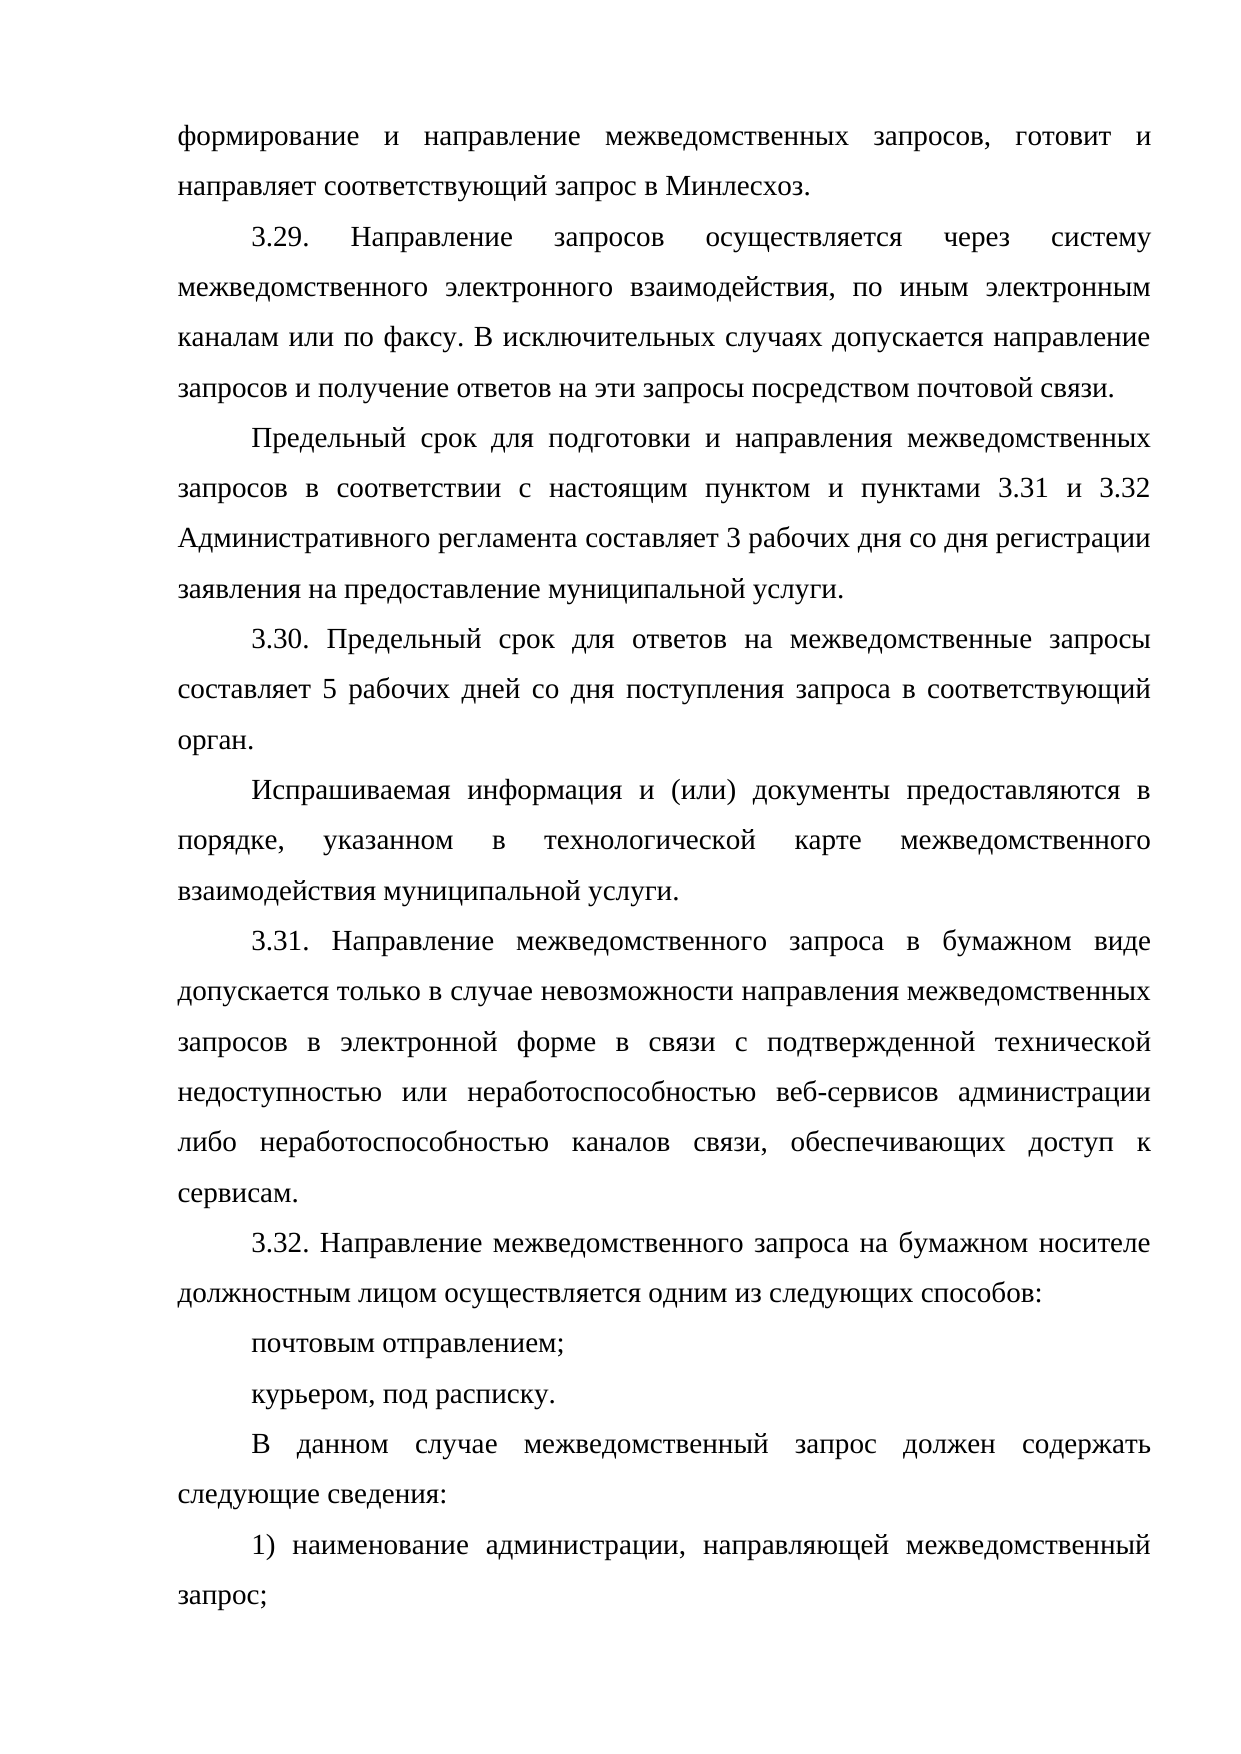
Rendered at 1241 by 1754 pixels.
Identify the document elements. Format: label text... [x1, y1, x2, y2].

text 3.32. Направление межведомственного запроса на бумажном носителе должностным лицом осуществляется одним из следующих способов: [177, 1225, 1152, 1309]
text 3.30. Предельный срок для ответов на межведомственные запросы составляет 5 рабочих дней со дня поступления запроса в соответствующий орган. [177, 621, 1152, 755]
text Испрашиваемая информация и (или) документы предоставляются в порядке, указанном в технологической карте межведомственного взаимодействия муниципальной услуги. [177, 772, 1152, 906]
text В данном случае межведомственный запрос должен содержать следующие сведения: [177, 1426, 1152, 1510]
text курьером, под расписку. [177, 1376, 1152, 1409]
text Предельный срок для подготовки и направления межведомственных запросов в соответствии с настоящим пунктом и пунктами 3.31 и 3.32 Административного регламента составляет 3 рабочих дня со дня регистрации заявления на предоставление муниципальной услуги. [177, 420, 1152, 604]
text 3.31. Направление межведомственного запроса в бумажном виде допускается только в случае невозможности направления межведомственных запросов в электронной форме в связи с подтвержденной технической недоступностью или неработоспособностью веб-сервисов администрации либо неработоспособностью каналов связи, обеспечивающих доступ к сервисам. [177, 923, 1152, 1208]
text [177, 118, 1152, 202]
text 3.29. Направление запросов осуществляется через систему межведомственного электронного взаимодействия, по иным электронным каналам или по факсу. В исключительных случаях допускается направление запросов и получение ответов на эти запросы посредством почтовой связи. [177, 219, 1152, 403]
text почтовым отправлением; [177, 1326, 1152, 1359]
text 1) наименование администрации, направляющей межведомственный запрос; [177, 1527, 1152, 1611]
